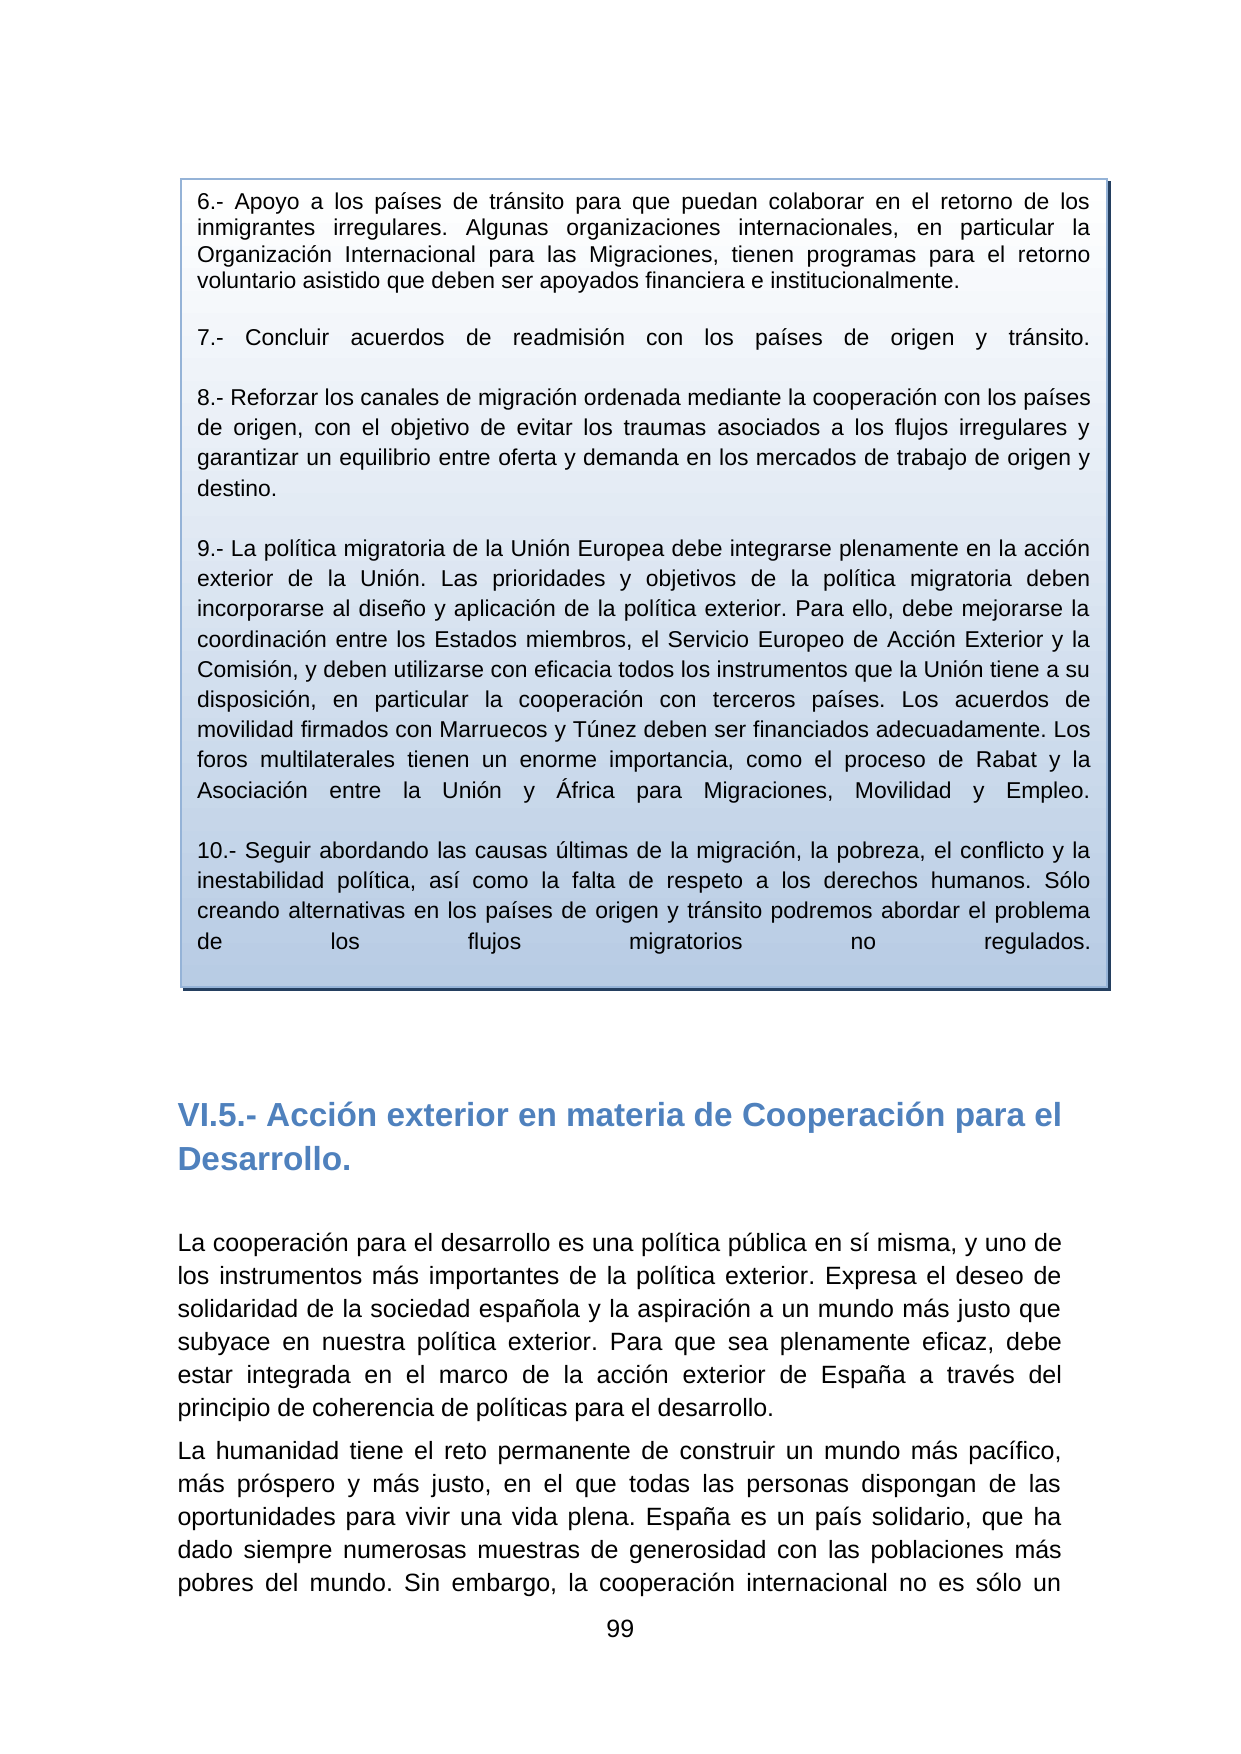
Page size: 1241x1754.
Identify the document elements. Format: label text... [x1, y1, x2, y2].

text VI.5.- Acción exterior en materia de Cooperación para el Desarrollo. [177, 1095, 1063, 1178]
text La cooperación para el desarrollo es una política pública en sí misma, y uno de los instrumentos más importantes de la política exterior. Expresa el deseo de solidaridad de la sociedad española y la aspiración a un mundo más justo que subyace en nuestra política exterior. Para que sea plenamente eficaz, debe estar integrada en el marco de la acción exterior de España a través del principio de coherencia de políticas para el desarrollo. [177, 1228, 1063, 1422]
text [177, 1436, 1063, 1597]
